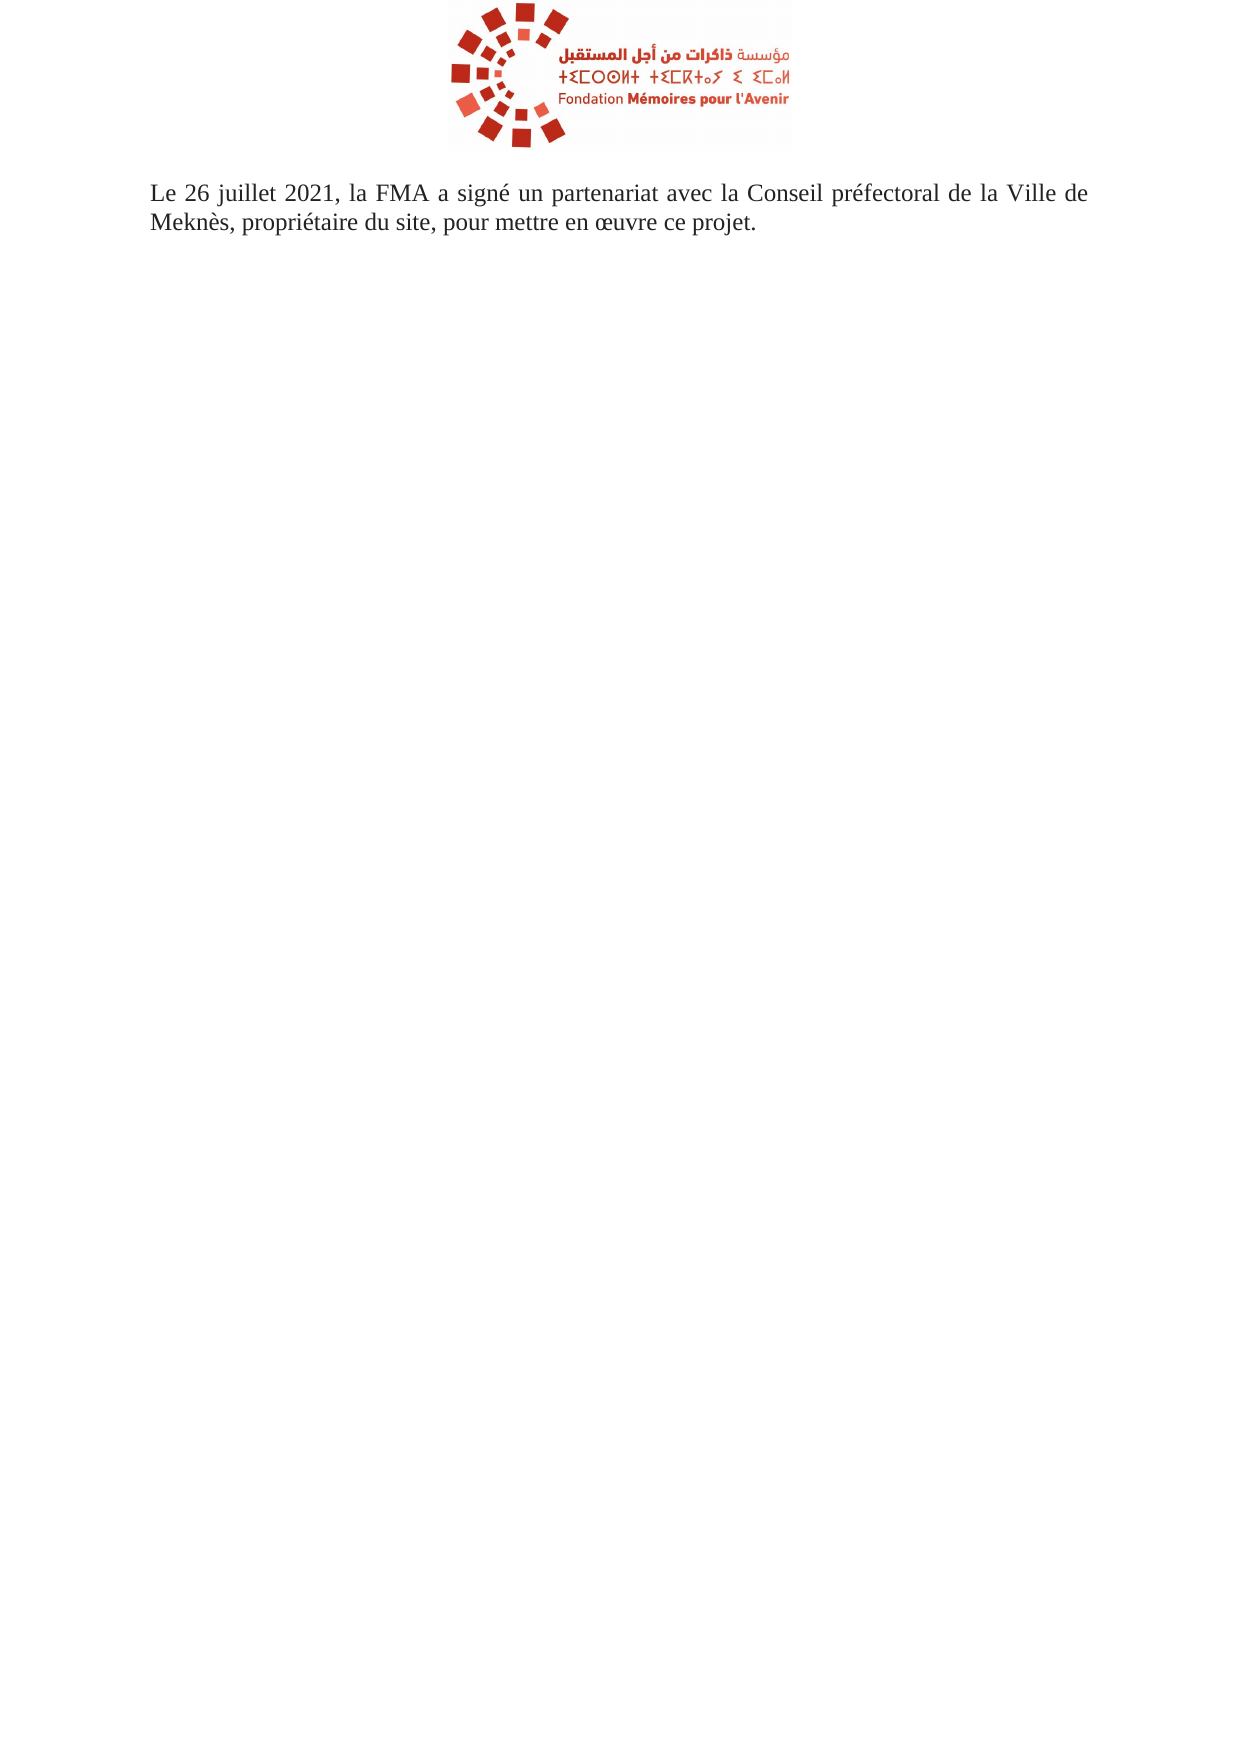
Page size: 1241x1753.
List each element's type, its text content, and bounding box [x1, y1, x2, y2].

picture [447, 0, 793, 151]
text Le 26 juillet 2021, la FMA a signé un partenariat avec la Conseil préfectoral de la Ville de Meknès, propriétaire du site, pour mettre en œuvre ce projet. [150, 178, 1090, 236]
